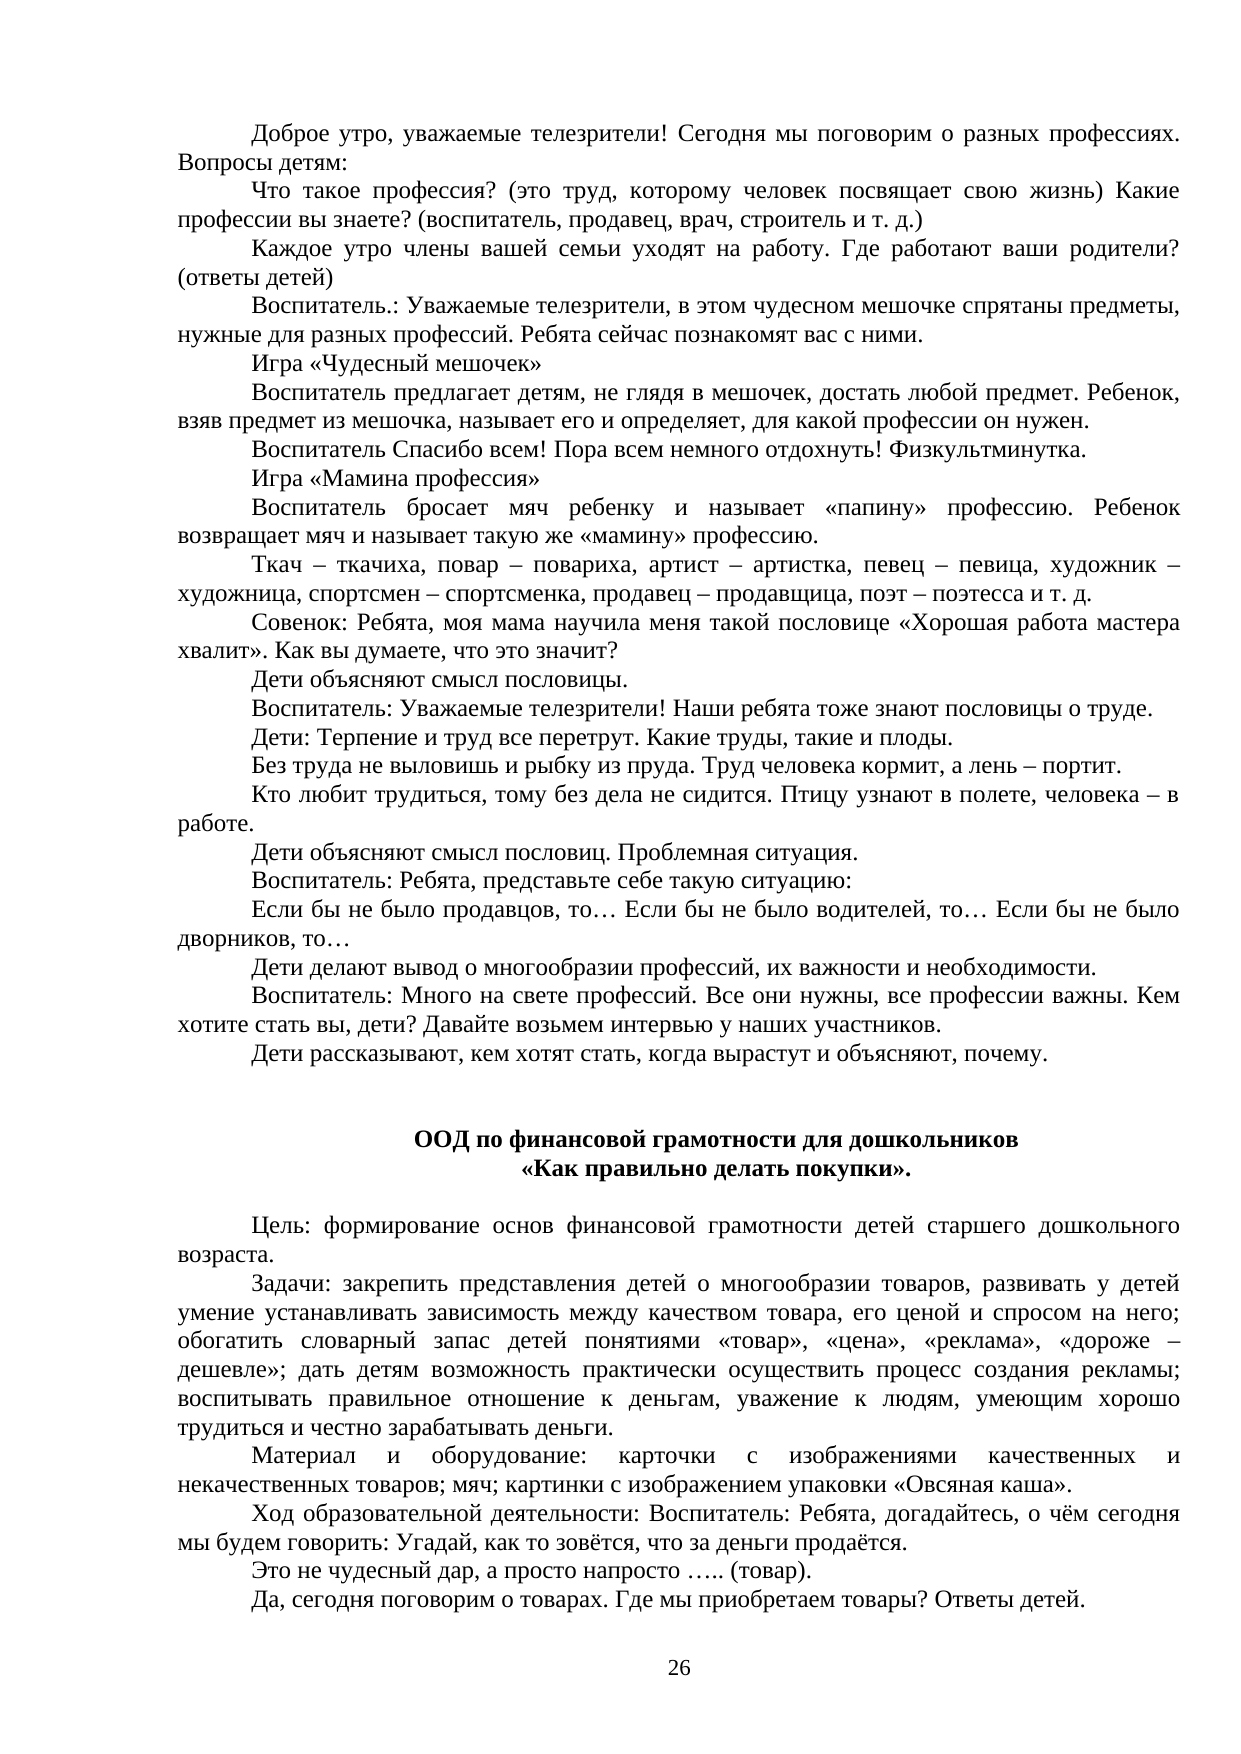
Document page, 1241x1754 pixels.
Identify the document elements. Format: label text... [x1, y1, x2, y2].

text Без труда не выловишь и рыбку из пруда. Труд человека кормит, а лень – портит. [177, 751, 1181, 779]
text Если бы не было продавцов, то… Если бы не было водителей, то… Если бы не было дворников, то… [177, 894, 1181, 952]
text Игра «Чудесный мешочек» [177, 348, 1181, 377]
text Воспитатель: Много на свете профессий. Все они нужны, все профессии важны. Кем хотите стать вы, дети? Давайте возьмем интервью у наших участников. [177, 981, 1181, 1038]
text Да, сегодня поговорим о товарах. Где мы приобретаем товары? Ответы детей. [177, 1584, 1181, 1613]
text Ход образовательной деятельности: Воспитатель: Ребята, догадайтесь, о чём сегодня мы будем говорить: Угадай, как то зовётся, что за деньги продаётся. [177, 1498, 1181, 1556]
text Цель: формирование основ финансовой грамотности детей старшего дошкольного возраста. [177, 1211, 1181, 1268]
text Воспитатель Спасибо всем! Пора всем немного отдохнуть! Физкультминутка. [177, 434, 1181, 463]
text Доброе утро, уважаемые телезрители! Сегодня мы поговорим о разных профессиях. Вопросы детям: [177, 118, 1181, 176]
text Что такое профессия? (это труд, которому человек посвящает свою жизнь) Какие профессии вы знаете? (воспитатель, продавец, врач, строитель и т. д.) [177, 176, 1181, 233]
text Воспитатель: Уважаемые телезрители! Наши ребята тоже знают пословицы о труде. [177, 693, 1181, 722]
text Воспитатель.: Уважаемые телезрители, в этом чудесном мешочке спрятаны предметы, нужные для разных профессий. Ребята сейчас познакомят вас с ними. [177, 291, 1181, 348]
text «Как правильно делать покупки». [177, 1153, 1181, 1182]
text Дети объясняют смысл пословицы. [177, 664, 1181, 693]
text Воспитатель предлагает детям, не глядя в мешочек, достать любой предмет. Ребенок, взяв предмет из мешочка, называет его и определяет, для какой профессии он нужен. [177, 377, 1181, 434]
text Задачи: закрепить представления детей о многообразии товаров, развивать у детей умение устанавливать зависимость между качеством товара, его ценой и спросом на него; обогатить словарный запас детей понятиями «товар», «цена», «реклама», «дороже – дешевле»; дать детям возможность практически осуществить процесс создания рекламы; воспитывать правильное отношение к деньгам, уважение к людям, умеющим хорошо трудиться и честно зарабатывать деньги. [177, 1268, 1181, 1441]
text Кто любит трудиться, тому без дела не сидится. Птицу узнают в полете, человека – в работе. [177, 779, 1181, 837]
text Воспитатель: Ребята, представьте себе такую ситуацию: [177, 866, 1181, 894]
text Совенок: Ребята, моя мама научила меня такой пословице «Хорошая работа мастера хвалит». Как вы думаете, что это значит? [177, 607, 1181, 664]
text Дети: Терпение и труд все перетрут. Какие труды, такие и плоды. [177, 722, 1181, 751]
text Игра «Мамина профессия» [177, 463, 1181, 492]
text Воспитатель бросает мяч ребенку и называет «папину» профессию. Ребенок возвращает мяч и называет такую же «мамину» профессию. [177, 492, 1181, 549]
text Ткач – ткачиха, повар – повариха, артист – артистка, певец – певица, художник – художница, спортсмен – спортсменка, продавец – продавщица, поэт – поэтесса и т. д. [177, 549, 1181, 607]
text Дети объясняют смысл пословиц. Проблемная ситуация. [177, 837, 1181, 866]
text Материал и оборудование: карточки с изображениями качественных и некачественных товаров; мяч; картинки с изображением упаковки «Овсяная каша». [177, 1441, 1181, 1498]
text Дети рассказывают, кем хотят стать, когда вырастут и объясняют, почему. [177, 1038, 1181, 1067]
text ООД по финансовой грамотности для дошкольников [177, 1124, 1181, 1153]
text Дети делают вывод о многообразии профессий, их важности и необходимости. [177, 952, 1181, 981]
text Это не чудесный дар, а просто напросто ….. (товар). [177, 1556, 1181, 1584]
text Каждое утро члены вашей семьи уходят на работу. Где работают ваши родители? (ответы детей) [177, 233, 1181, 291]
